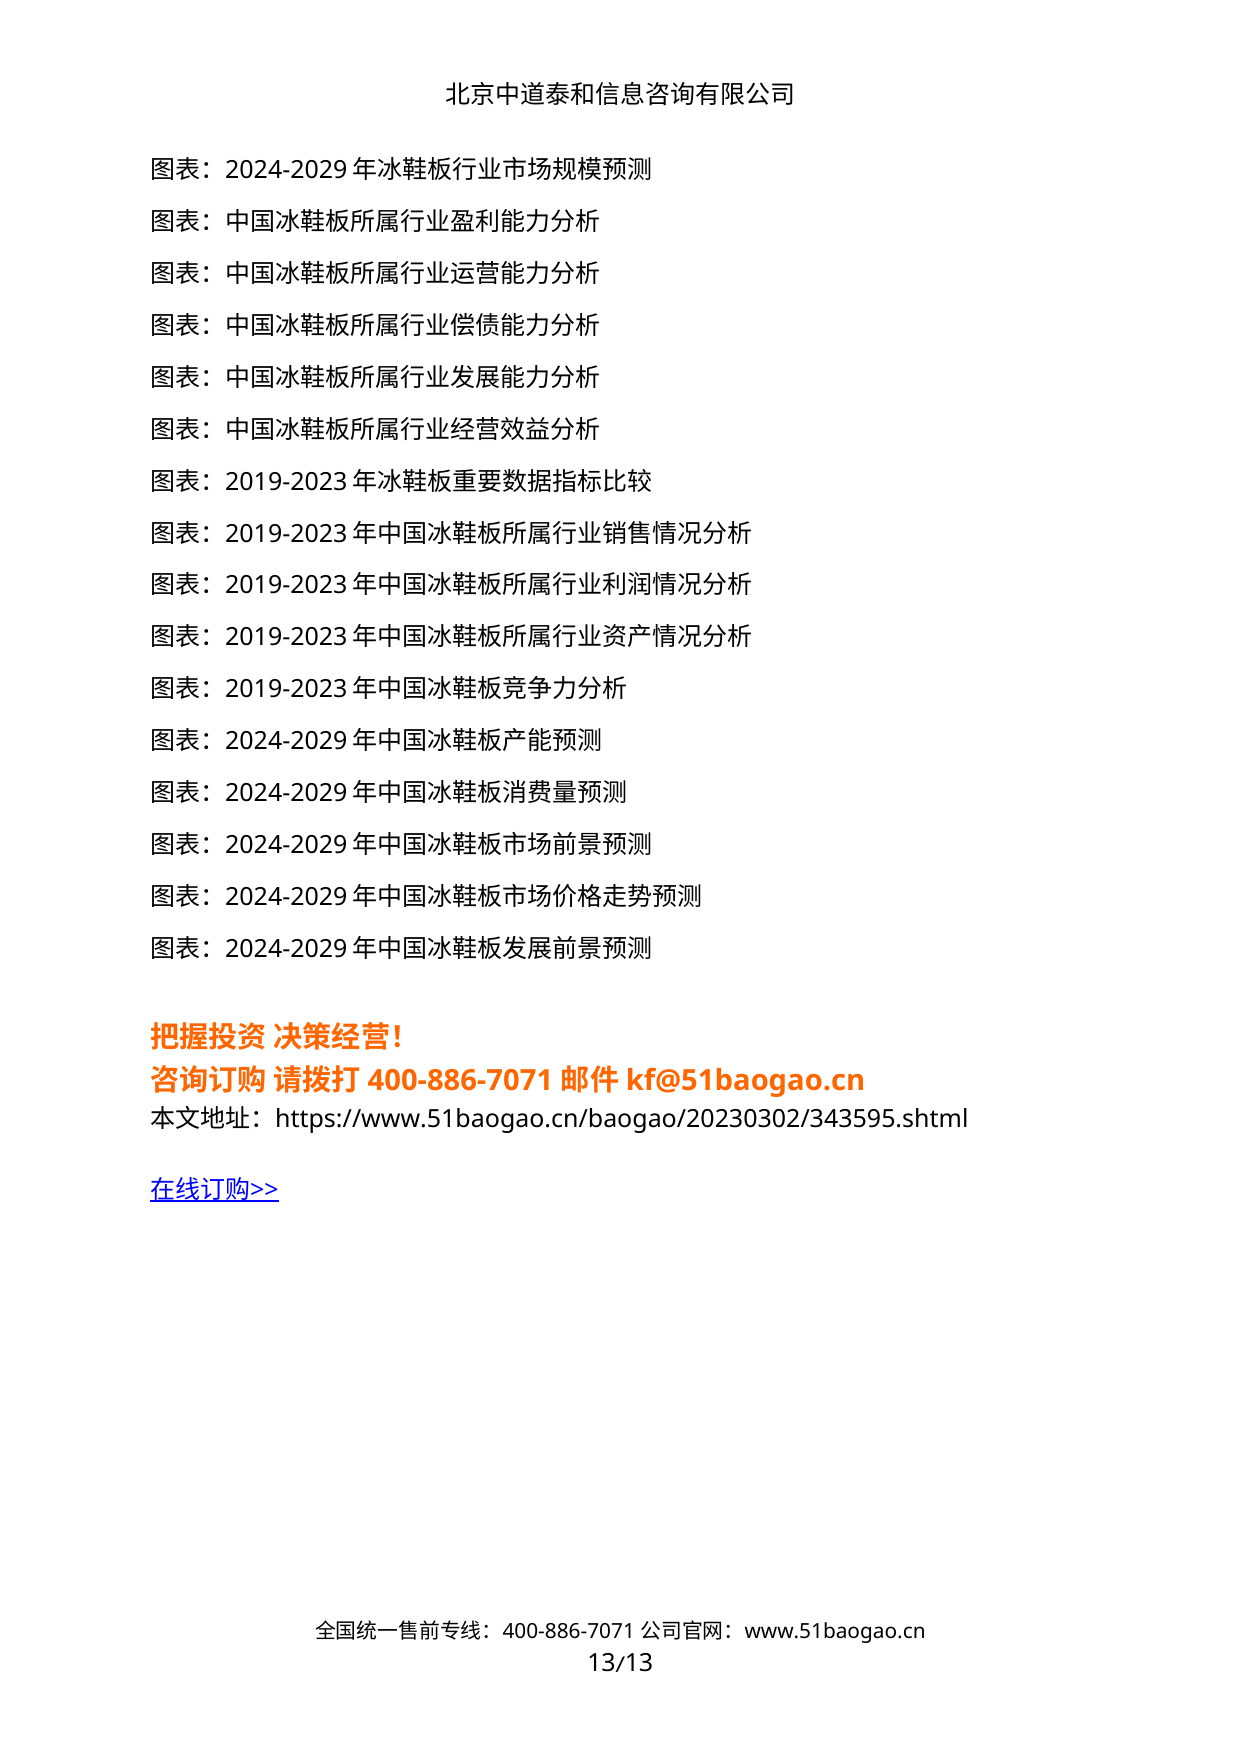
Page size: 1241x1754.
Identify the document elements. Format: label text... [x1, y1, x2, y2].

text 图表：2024-2029年中国冰鞋板发展前景预测 [150, 928, 1090, 964]
text 图表：2024-2029年中国冰鞋板消费量预测 [150, 772, 1090, 809]
text 图表：中国冰鞋板所属行业经营效益分析 [150, 409, 1090, 446]
text 图表：2019-2023年中国冰鞋板所属行业销售情况分析 [150, 513, 1090, 549]
text 图表：2019-2023年中国冰鞋板所属行业利润情况分析 [150, 565, 1090, 601]
text 图表：2024-2029年中国冰鞋板市场价格走势预测 [150, 876, 1090, 912]
text 图表：2024-2029年中国冰鞋板产能预测 [150, 721, 1090, 757]
text 把握投资 决策经营！咨询订购 请拨打 400-886-7071 邮件 kf@51baogao.cn本文地址：https://www.51baogao.cn/baogao/20230302/343595.shtml [150, 980, 1090, 1135]
text 图表：2019-2023年冰鞋板重要数据指标比较 [150, 461, 1090, 497]
text 图表：中国冰鞋板所属行业偿债能力分析 [150, 306, 1090, 342]
text 图表：中国冰鞋板所属行业盈利能力分析 [150, 202, 1090, 238]
text 图表：2019-2023年中国冰鞋板竞争力分析 [150, 669, 1090, 705]
text 在线订购>> [150, 1135, 1090, 1205]
text 图表：中国冰鞋板所属行业发展能力分析 [150, 357, 1090, 394]
text 图表：中国冰鞋板所属行业运营能力分析 [150, 254, 1090, 290]
text 图表：2024-2029年中国冰鞋板市场前景预测 [150, 824, 1090, 861]
text 图表：2019-2023年中国冰鞋板所属行业资产情况分析 [150, 617, 1090, 653]
text 图表：2024-2029年冰鞋板行业市场规模预测 [150, 150, 1090, 186]
